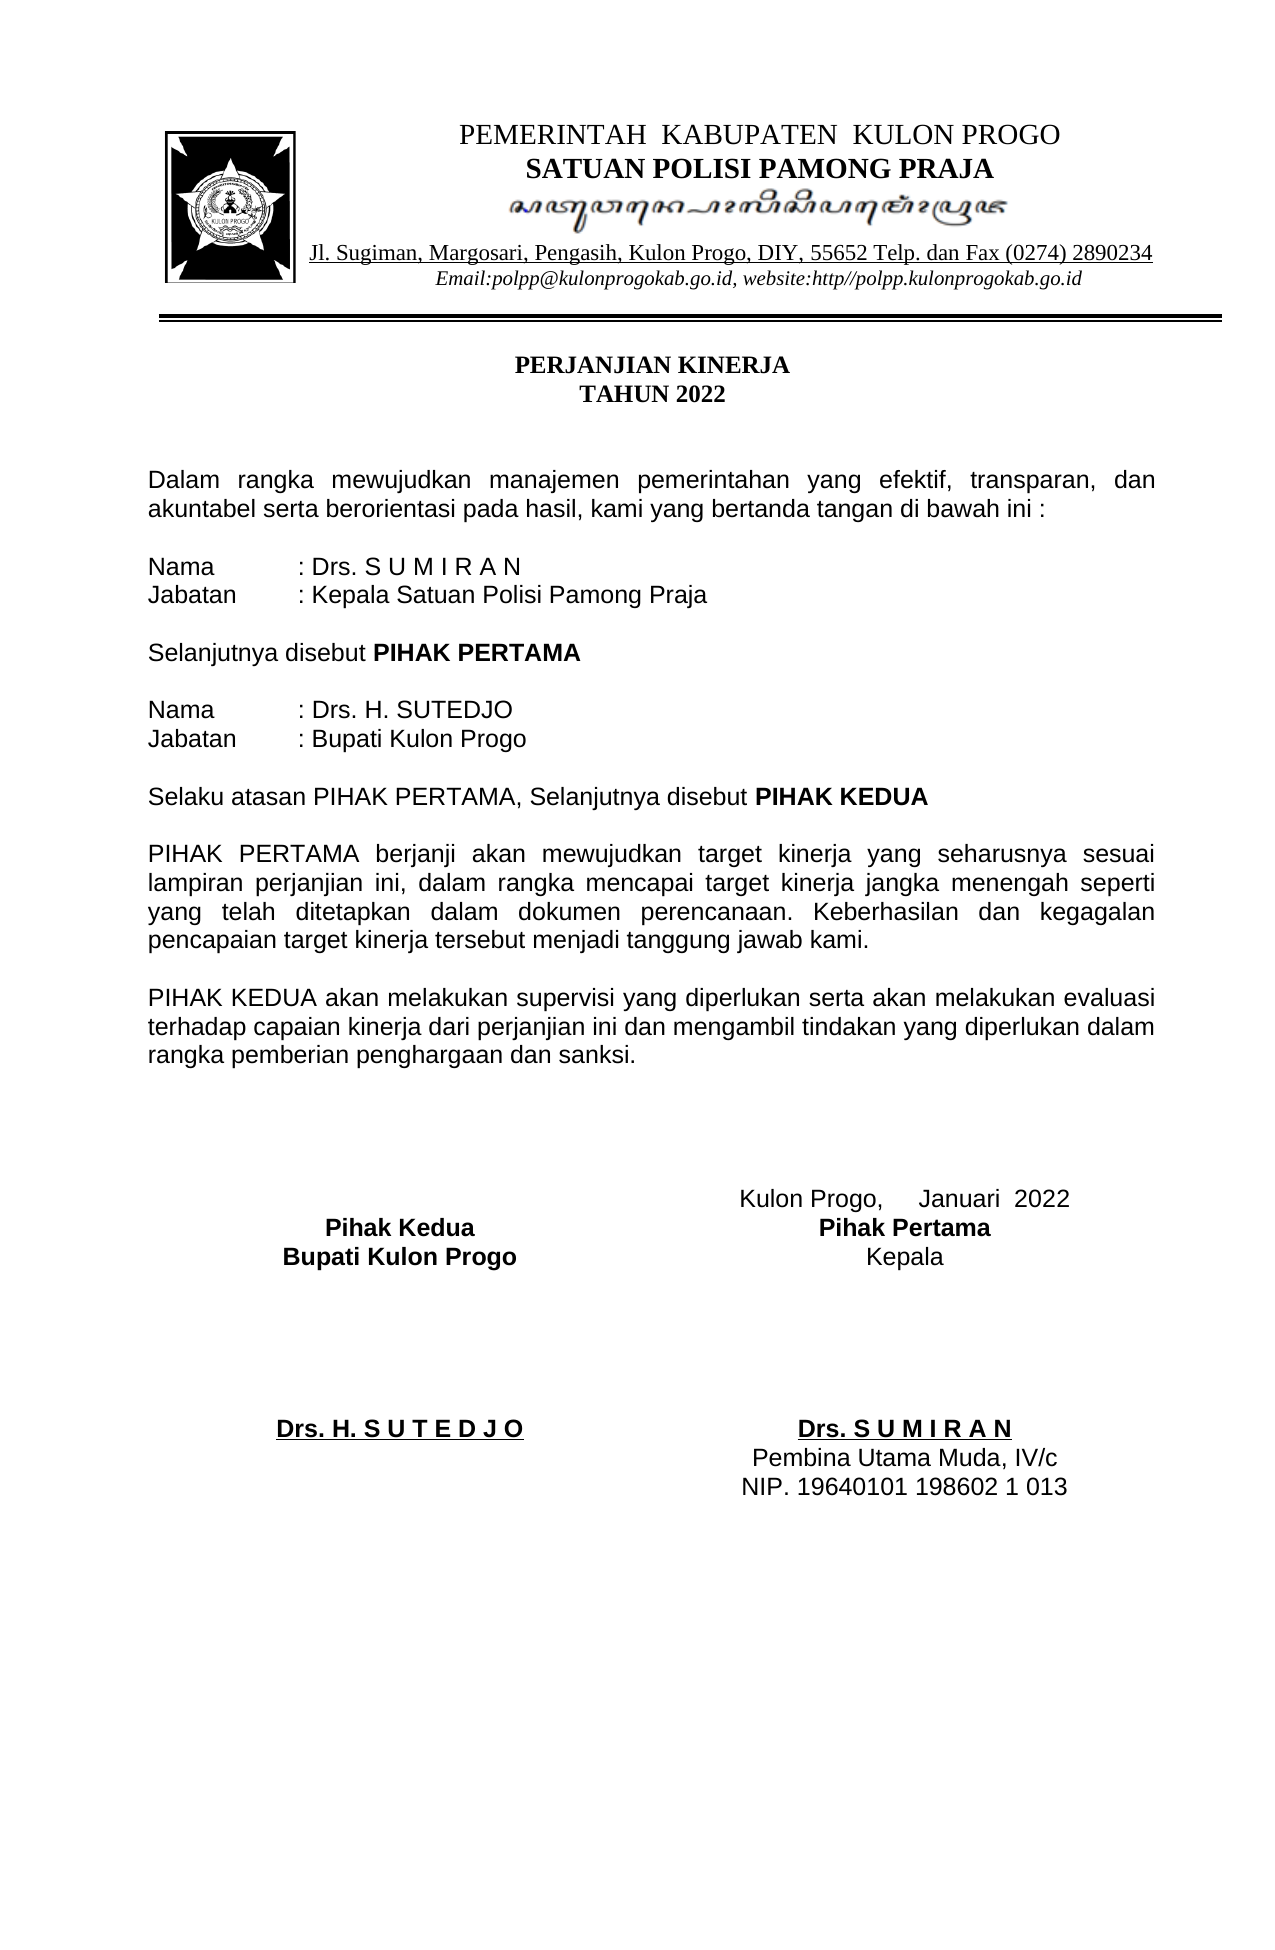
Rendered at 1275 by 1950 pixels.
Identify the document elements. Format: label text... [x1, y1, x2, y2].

text Nama : Drs. S U M I R A N [148, 551, 1157, 580]
text Selaku atasan PIHAK PERTAMA, Selanjutnya disebut PIHAK KEDUA [148, 781, 1157, 810]
picture [164, 131, 296, 283]
text TAHUN 2022 [148, 379, 1157, 408]
table_header Kulon Progo, Januari 2022 Pihak Pertama Kepala Drs. S U M I R A N Pembina Utama Muda, IV/c NIP. 19640101 198602 1 013 [652, 1184, 1157, 1500]
text Selanjutnya disebut PIHAK PERTAMA [148, 638, 1157, 666]
picture [503, 184, 1017, 240]
text PIHAK PERTAMA berjanji akan mewujudkan target kinerja yang seharusnya sesuai lampiran perjanjian ini, dalam rangka mencapai target kinerja jangka menengah seperti yang telah ditetapkan dalam dokumen perencanaan. Keberhasilan dan kegagalan pencapaian target kinerja tersebut menjadi tanggung jawab kami. [148, 839, 1157, 954]
text Dalam rangka mewujudkan manajemen pemerintahan yang efektif, transparan, dan akuntabel serta berorientasi pada hasil, kami yang bertanda tangan di bawah ini : [148, 465, 1157, 523]
text PERJANJIAN KINERJA [148, 350, 1157, 379]
table_header [159, 118, 298, 314]
table_header Pihak Kedua Bupati Kulon Progo Drs. H. S U T E D J O [148, 1184, 652, 1500]
text PIHAK KEDUA akan melakukan supervisi yang diperlukan serta akan melakukan evaluasi terhadap capaian kinerja dari perjanjian ini dan mengambil tindakan yang diperlukan dalam rangka pemberian penghargaan dan sanksi. [148, 983, 1157, 1069]
text Jabatan : Kepala Satuan Polisi Pamong Praja [148, 580, 1157, 609]
text Nama : Drs. H. SUTEDJO [148, 695, 1157, 724]
text Jabatan : Bupati Kulon Progo [148, 724, 1157, 753]
table_header PEMERINTAH KABUPATEN KULON PROGO SATUAN POLISI PAMONG PRAJA Jl. Sugiman, Margosari, Pengasih, Kulon Progo, DIY, 55652 Telp. dan Fax (0274) 2890234 Email:polpp@kulonprogokab.go.id, website:http//polpp.kulonprogokab.go.id [298, 118, 1222, 314]
